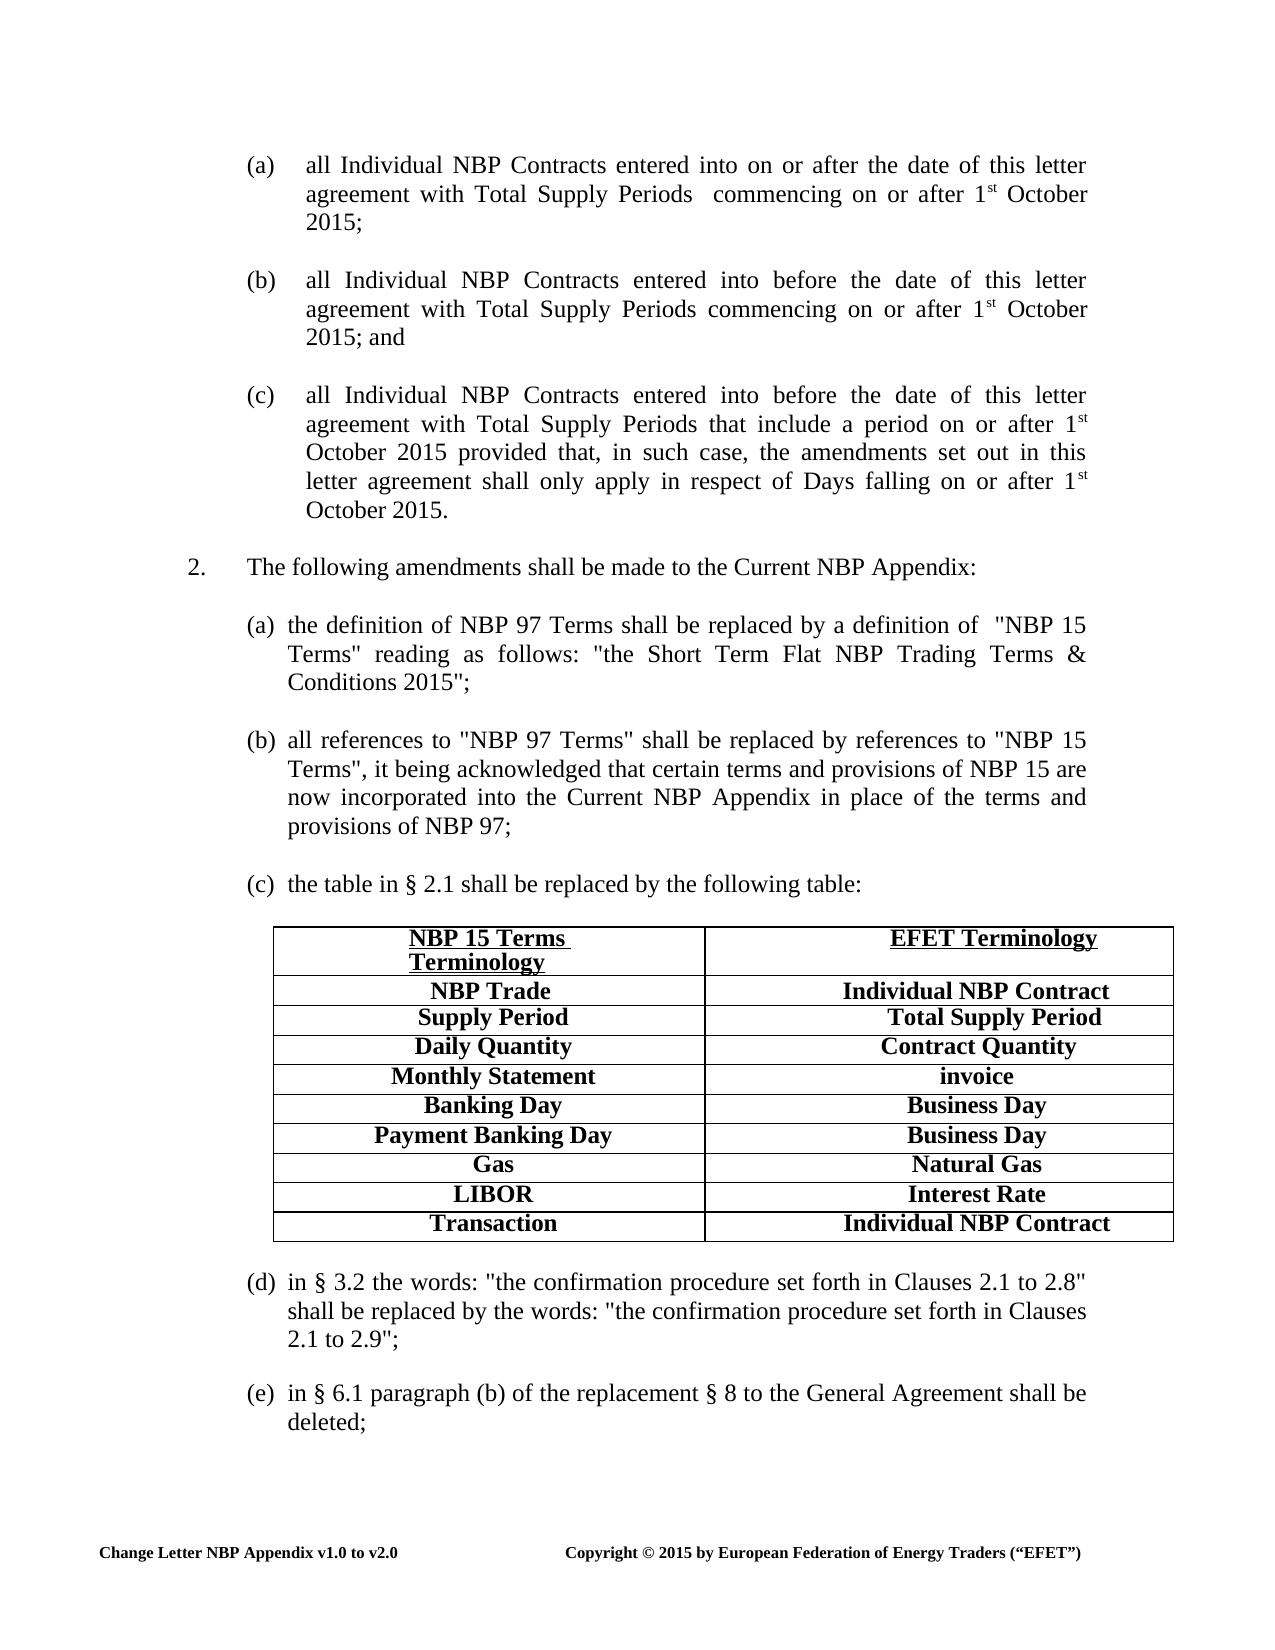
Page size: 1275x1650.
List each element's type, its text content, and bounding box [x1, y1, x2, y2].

table_header NBP 15 Terms Terminology [274, 928, 704, 975]
table_cell Business Day [706, 1124, 1173, 1152]
table_cell Individual NBP Contract [706, 976, 1173, 1005]
table_cell Individual NBP Contract [706, 1213, 1173, 1241]
list the table in § 2.1 shall be replaced by the following table: [247, 869, 1087, 897]
table_cell Payment Banking Day [274, 1124, 704, 1152]
table_cell NBP Trade [274, 976, 704, 1005]
table_cell Monthly Statement [274, 1065, 704, 1093]
table_cell Total Supply Period [706, 1006, 1173, 1034]
table_cell Natural Gas [706, 1154, 1173, 1182]
table_cell invoice [706, 1065, 1173, 1093]
table_header EFET Terminology [706, 928, 1173, 975]
table_cell LIBOR [274, 1183, 704, 1211]
table_cell Contract Quantity [706, 1036, 1173, 1064]
list all Individual NBP Contracts entered into before the date of this letter agreement with Total Supply Periods commencing on or after 1st October 2015; and [247, 265, 1087, 351]
table_cell Banking Day [274, 1095, 704, 1123]
table_cell Daily Quantity [274, 1036, 704, 1064]
list in § 3.2 the words: "the confirmation procedure set forth in Clauses 2.1 to 2.8" shall be replaced by the words: "the confirmation procedure set forth in Clauses 2.1 to 2.9"; [247, 1267, 1087, 1353]
list in § 6.1 paragraph (b) of the replacement § 8 to the General Agreement shall be deleted; [247, 1378, 1087, 1436]
table_cell Gas [274, 1154, 704, 1182]
table_cell Supply Period [274, 1006, 704, 1034]
list all references to "NBP 97 Terms" shall be replaced by references to "NBP 15 Terms", it being acknowledged that certain terms and provisions of NBP 15 are now incorporated into the Current NBP Appendix in place of the terms and provisions of NBP 97; [247, 725, 1087, 840]
list all Individual NBP Contracts entered into before the date of this letter agreement with Total Supply Periods that include a period on or after 1st October 2015 provided that, in such case, the amendments set out in this letter agreement shall only apply in respect of Days falling on or after 1st October 2015. [247, 380, 1087, 524]
list the definition of NBP 97 Terms shall be replaced by a definition of "NBP 15 Terms" reading as follows: "the Short Term Flat NBP Trading Terms & Conditions 2015"; [247, 610, 1087, 696]
table_cell Business Day [706, 1095, 1173, 1123]
list all Individual NBP Contracts entered into on or after the date of this letter agreement with Total Supply Periods commencing on or after 1st October 2015; [247, 150, 1087, 236]
table_cell Transaction [274, 1213, 704, 1241]
text 2. The following amendments shall be made to the Current NBP Appendix: [187, 552, 1087, 581]
table_cell Interest Rate [706, 1183, 1173, 1211]
